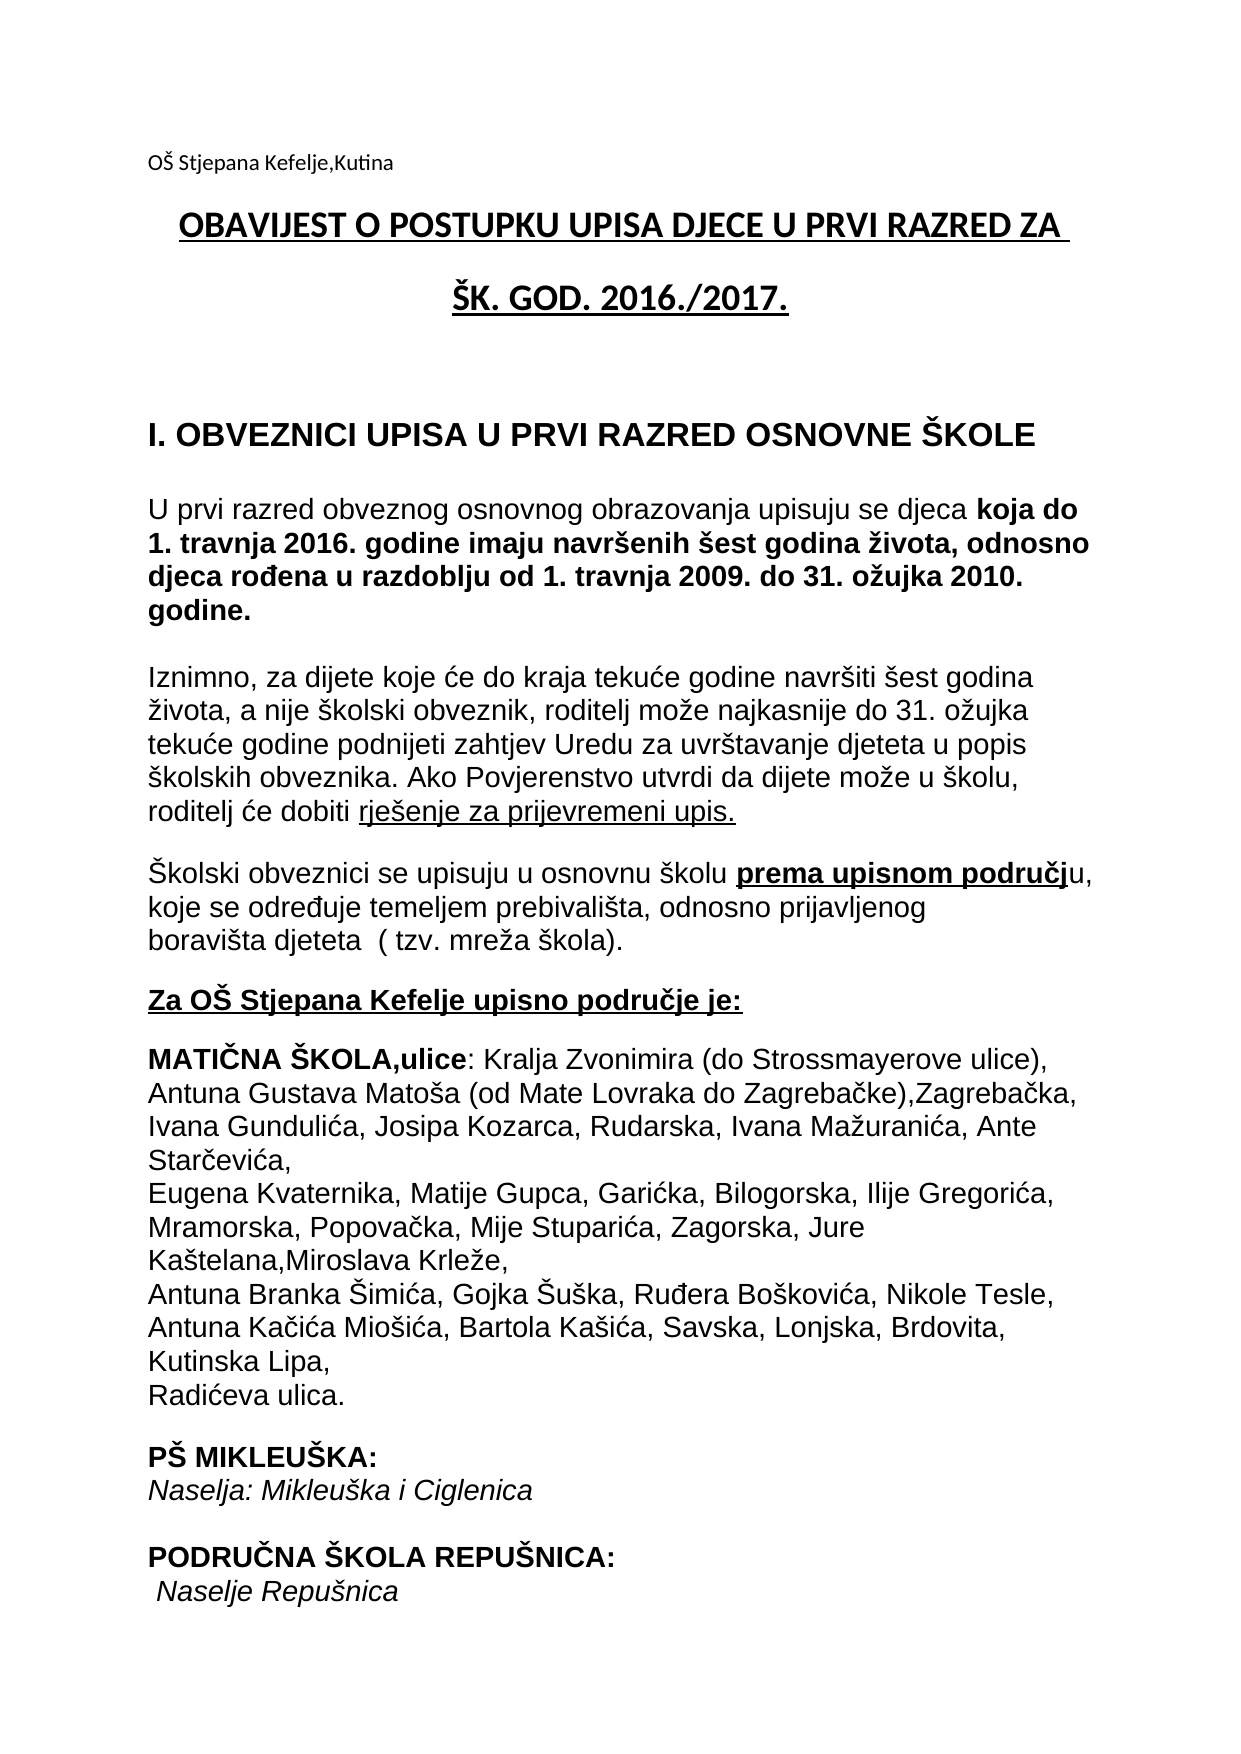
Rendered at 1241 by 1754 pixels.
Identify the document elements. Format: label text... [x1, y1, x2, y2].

text MATIČNA ŠKOLA,ulice: Kralja Zvonimira (do Strossmayerove ulice), [148, 1042, 1093, 1076]
text ŠK. GOD. 2016./2017. [148, 274, 1093, 320]
text Školski obveznici se upisuju u osnovnu školu prema upisnom području, koje se određuje temeljem prebivališta, odnosno prijavljenog [148, 856, 1093, 923]
text Antuna Gustava Matoša (od Mate Lovraka do Zagrebačke),Zagrebačka, [148, 1076, 1093, 1109]
text PODRUČNA ŠKOLA REPUŠNICA: [148, 1541, 1093, 1574]
text PŠ MIKLEUŠKA: [148, 1440, 1093, 1473]
text U prvi razred obveznog osnovnog obrazovanja upisuju se djeca koja do 1. travnja 2016. godine imaju navršenih šest godina života, odnosno [148, 492, 1093, 559]
text OŠ Stjepana Kefelje,Kutina [148, 148, 1093, 176]
text OBAVIJEST O POSTUPKU UPISA DJECE U PRVI RAZRED ZA [148, 201, 1093, 246]
text Eugena Kvaternika, Matije Gupca, Garićka, Bilogorska, Ilije Gregorića, Mramorska, Popovačka, Mije Stuparića, Zagorska, Jure Kaštelana,Miroslava Krleže, [148, 1176, 1093, 1277]
text djeca rođena u razdoblju od 1. travnja 2009. do 31. ožujka 2010. godine. [148, 559, 1093, 626]
text tekuće godine podnijeti zahtjev Uredu za uvrštavanje djeteta u popis školskih obveznika. Ako Povjerenstvo utvrdi da dijete može u školu, [148, 727, 1093, 794]
text Naselja: Mikleuška i Ciglenica [148, 1473, 1093, 1507]
text boravišta djeteta ( tzv. mreža škola). [148, 923, 1093, 957]
text roditelj će dobiti rješenje za prijevremeni upis. [148, 794, 1093, 828]
text Naselje Repušnica [148, 1574, 1093, 1608]
text Za OŠ Stjepana Kefelje upisno područje je: [148, 983, 1093, 1016]
text Iznimno, za dijete koje će do kraja tekuće godine navršiti šest godina života, a nije školski obveznik, roditelj može najkasnije do 31. ožujka [148, 660, 1093, 727]
text I. OBVEZNICI UPISA U PRVI RAZRED OSNOVNE ŠKOLE [148, 415, 1093, 454]
text Antuna Branka Šimića, Gojka Šuška, Ruđera Boškovića, Nikole Tesle, Antuna Kačića Miošića, Bartola Kašića, Savska, Lonjska, Brdovita, Kutinska Lipa, [148, 1277, 1093, 1378]
text Radićeva ulica. [148, 1378, 1093, 1411]
text Ivana Gundulića, Josipa Kozarca, Rudarska, Ivana Mažuranića, Ante Starčevića, [148, 1109, 1093, 1176]
